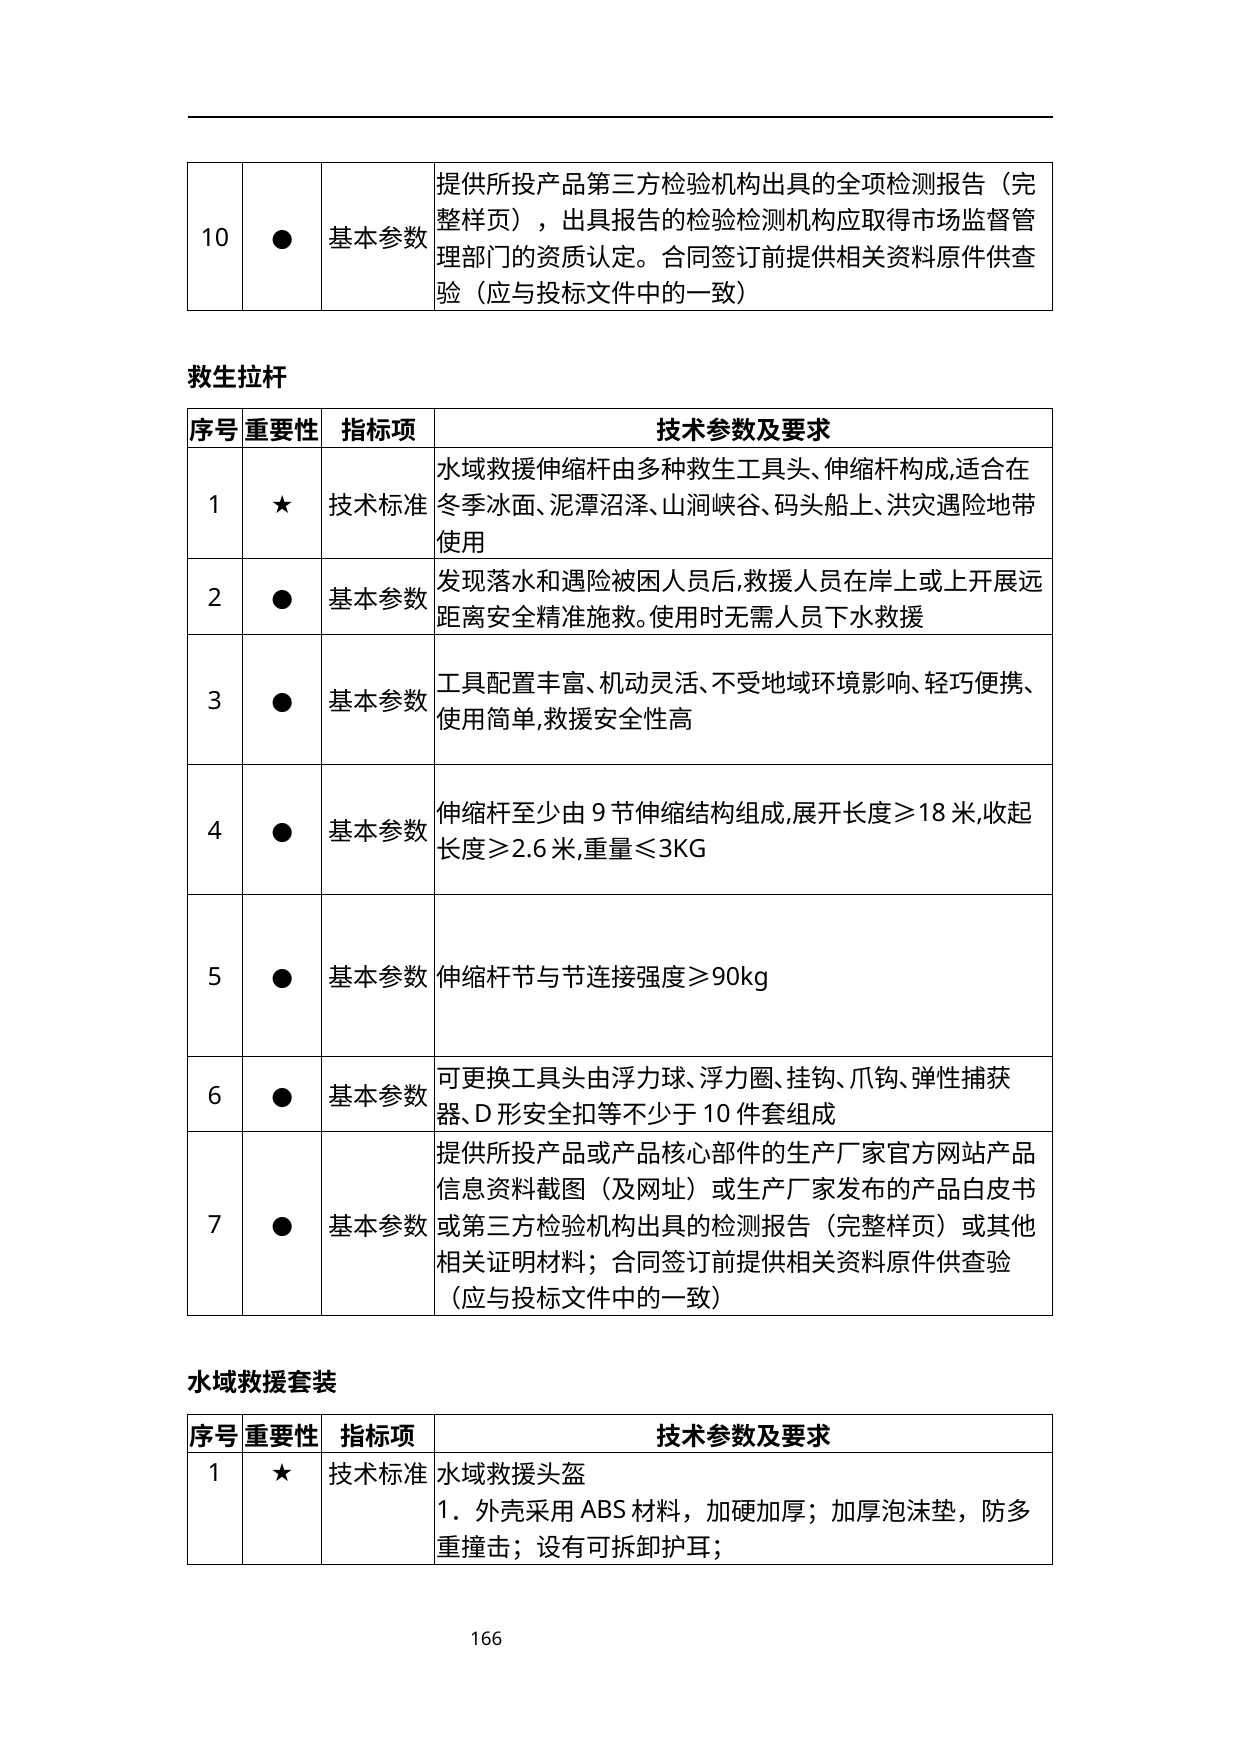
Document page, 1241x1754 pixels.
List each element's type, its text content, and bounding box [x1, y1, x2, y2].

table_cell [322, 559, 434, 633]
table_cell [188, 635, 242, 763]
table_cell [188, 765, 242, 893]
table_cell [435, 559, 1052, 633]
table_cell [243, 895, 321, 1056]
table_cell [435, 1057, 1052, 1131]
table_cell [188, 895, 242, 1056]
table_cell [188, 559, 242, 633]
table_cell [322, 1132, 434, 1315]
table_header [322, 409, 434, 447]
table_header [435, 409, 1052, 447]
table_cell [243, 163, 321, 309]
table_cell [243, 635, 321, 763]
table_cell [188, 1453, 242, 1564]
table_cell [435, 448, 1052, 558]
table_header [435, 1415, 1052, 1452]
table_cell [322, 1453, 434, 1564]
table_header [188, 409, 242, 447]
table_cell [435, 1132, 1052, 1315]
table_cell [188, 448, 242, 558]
text 水域救援套装 [187, 1348, 1053, 1413]
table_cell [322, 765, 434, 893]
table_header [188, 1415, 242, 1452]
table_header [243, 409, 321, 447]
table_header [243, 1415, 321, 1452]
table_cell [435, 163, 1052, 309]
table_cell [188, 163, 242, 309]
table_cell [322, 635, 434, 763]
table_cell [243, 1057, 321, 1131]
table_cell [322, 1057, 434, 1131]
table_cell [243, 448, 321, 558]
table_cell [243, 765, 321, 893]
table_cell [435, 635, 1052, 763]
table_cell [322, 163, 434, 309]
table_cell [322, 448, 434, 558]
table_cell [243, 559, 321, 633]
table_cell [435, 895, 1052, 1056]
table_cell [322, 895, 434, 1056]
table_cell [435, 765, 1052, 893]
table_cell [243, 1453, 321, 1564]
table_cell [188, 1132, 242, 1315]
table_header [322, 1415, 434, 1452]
text 救生拉杆 [187, 343, 1053, 408]
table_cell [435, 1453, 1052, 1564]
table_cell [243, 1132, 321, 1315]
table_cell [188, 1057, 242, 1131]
